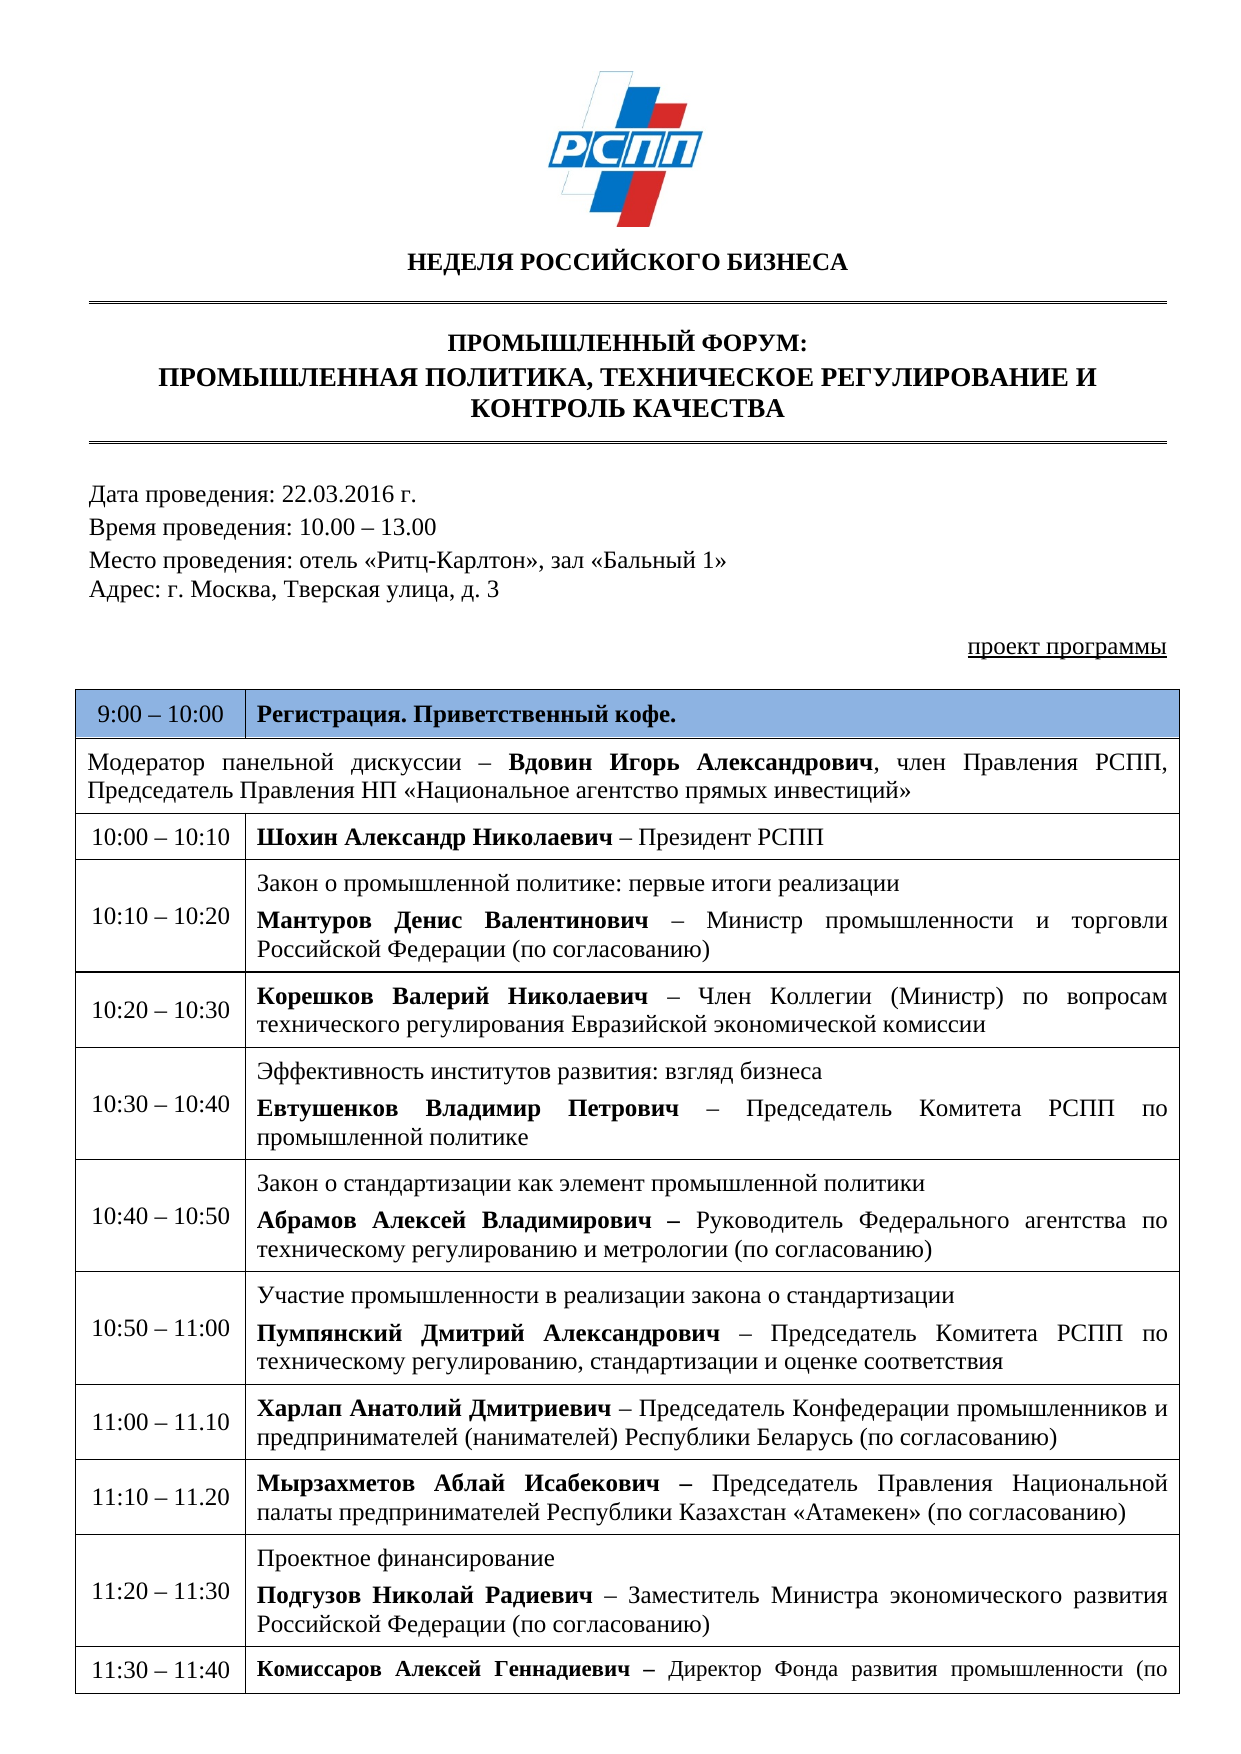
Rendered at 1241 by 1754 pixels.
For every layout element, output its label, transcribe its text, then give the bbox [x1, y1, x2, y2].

text ПРОМЫШЛЕННЫЙ ФОРУМ: [89, 328, 1167, 357]
table_cell Корешков Валерий Николаевич – Член Коллегии (Министр) по вопросам технического регулирования Евразийской экономической комиссии [246, 973, 1179, 1047]
table_cell 10:10 – 10:20 [76, 860, 245, 971]
text НЕДЕЛЯ РОССИЙСКОГО БИЗНЕСА [89, 247, 1167, 276]
text Время проведения: 10.00 – 13.00 [89, 507, 1167, 541]
table_cell Проектное финансирование Подгузов Николай Радиевич – Заместитель Министра экономического развития Российской Федерации (по согласованию) [246, 1535, 1179, 1646]
table_cell 10:20 – 10:30 [76, 973, 245, 1047]
table_cell Шохин Александр Николаевич – Президент РСПП [246, 814, 1179, 859]
table_cell 10:40 – 10:50 [76, 1160, 245, 1271]
text Промышленная политика, техническое регулирование и контроль качества [89, 361, 1167, 423]
table_cell 11:30 – 11:40 [76, 1647, 245, 1693]
text Дата проведения: 22.03.2016 г. [89, 474, 1167, 507]
text проект программы [89, 631, 1167, 660]
table_cell Закон о стандартизации как элемент промышленной политики Абрамов Алексей Владимирович – Руководитель Федерального агентства по техническому регулированию и метрологии (по согласованию) [246, 1160, 1179, 1271]
table_cell 11:10 – 11.20 [76, 1460, 245, 1534]
table_cell Участие промышленности в реализации закона о стандартизации Пумпянский Дмитрий Александрович – Председатель Комитета РСПП по техническому регулированию, стандартизации и оценке соответствия [246, 1272, 1179, 1383]
table_header Регистрация. Приветственный кофе. [246, 690, 1179, 737]
table_cell Харлап Анатолий Дмитриевич – Председатель Конфедерации промышленников и предпринимателей (нанимателей) Республики Беларусь (по согласованию) [246, 1385, 1179, 1459]
text Адрес: г. Москва, Тверская улица, д. 3 [89, 574, 1167, 602]
table_cell Мырзахметов Аблай Исабекович – Председатель Правления Национальной палаты предпринимателей Республики Казахстан «Атамекен» (по согласованию) [246, 1460, 1179, 1534]
table_cell 10:00 – 10:10 [76, 814, 245, 859]
table_cell 10:50 – 11:00 [76, 1272, 245, 1383]
table_header 9:00 – 10:00 [76, 690, 245, 737]
table_cell Эффективность институтов развития: взгляд бизнеса Евтушенков Владимир Петрович – Председатель Комитета РСПП по промышленной политике [246, 1048, 1179, 1159]
table_cell 11:20 – 11:30 [76, 1535, 245, 1646]
table_cell 11:00 – 11.10 [76, 1385, 245, 1459]
table_cell Модератор панельной дискуссии – Вдовин Игорь Александрович, член Правления РСПП, Председатель Правления НП «Национальное агентство прямых инвестиций» [76, 739, 1179, 813]
text Место проведения: отель «Ритц-Карлтон», зал «Бальный 1» [89, 545, 1167, 574]
table_cell Закон о промышленной политике: первые итоги реализации Мантуров Денис Валентинович – Министр промышленности и торговли Российской Федерации (по согласованию) [246, 860, 1179, 971]
table_cell 10:30 – 10:40 [76, 1048, 245, 1159]
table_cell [246, 1647, 1179, 1693]
picture [536, 71, 708, 225]
